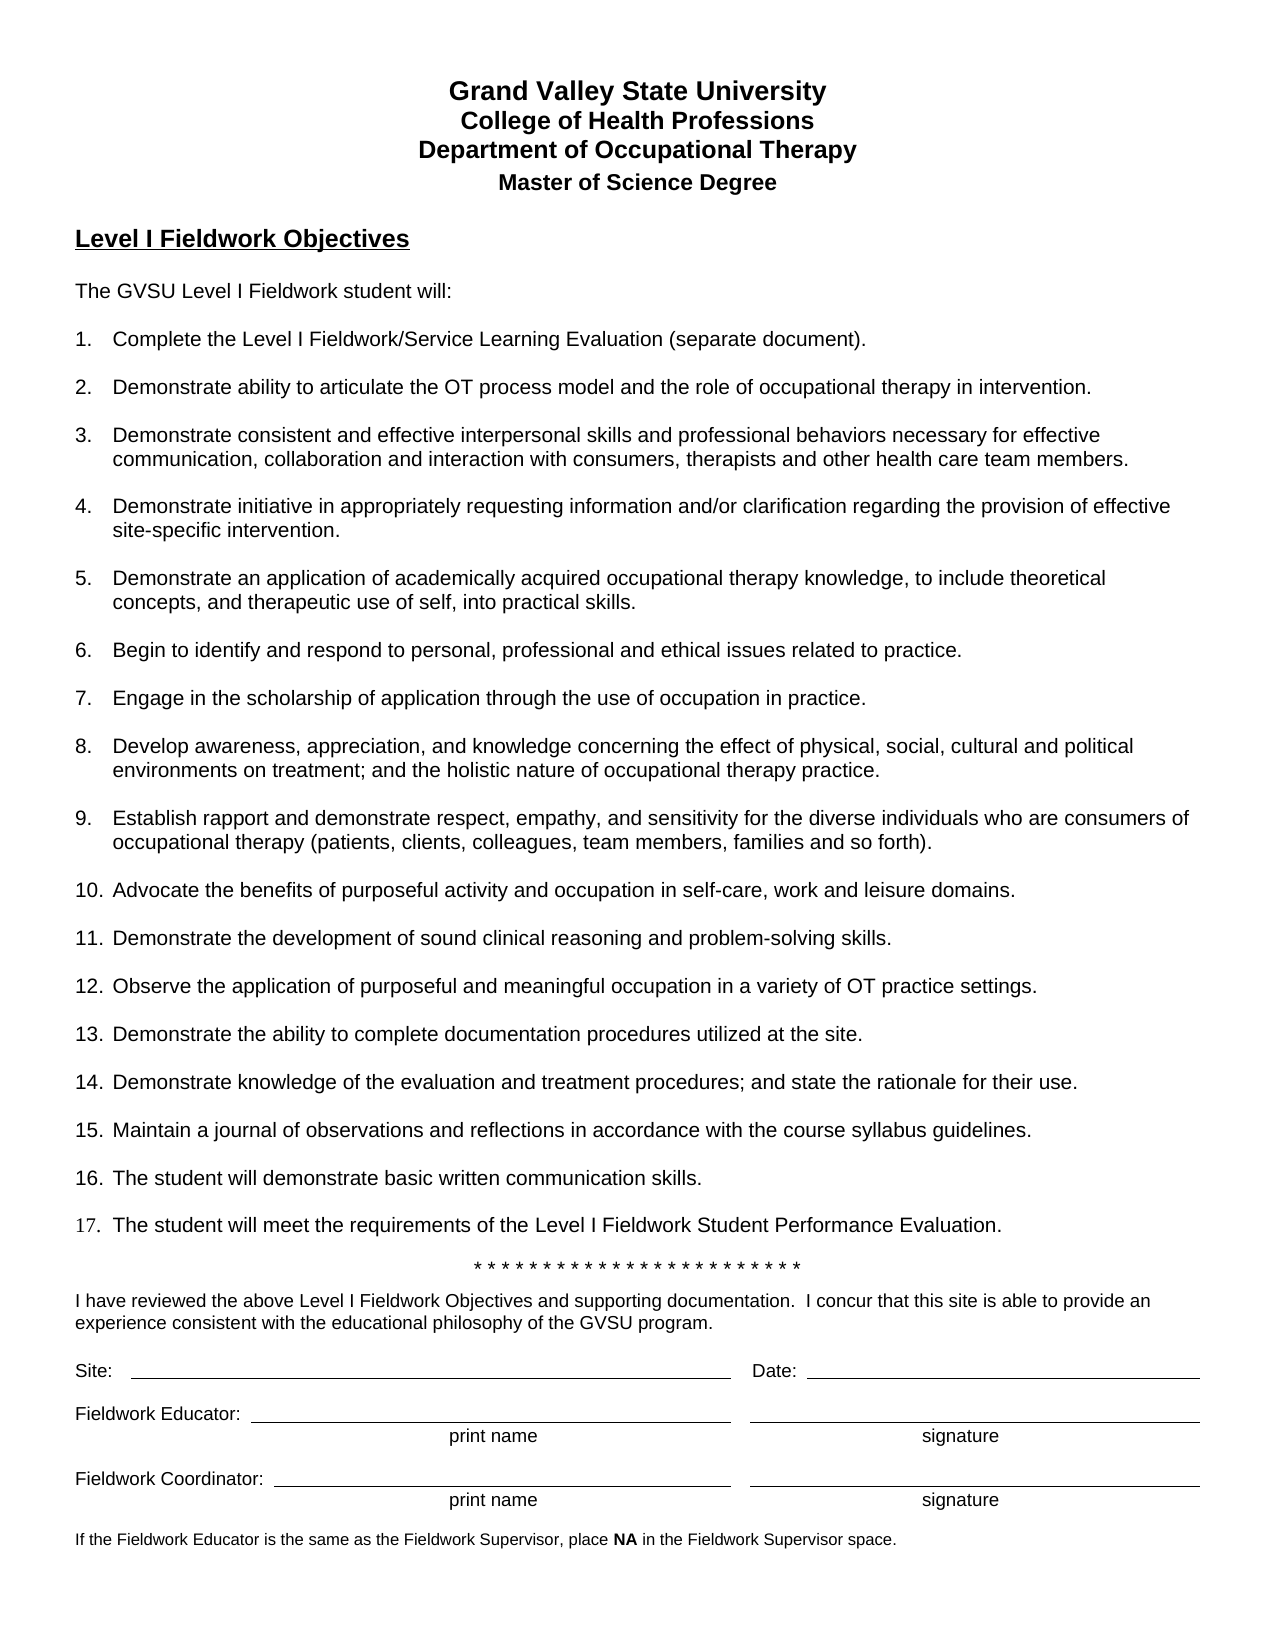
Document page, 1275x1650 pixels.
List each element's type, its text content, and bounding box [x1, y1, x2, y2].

text If the Fieldwork Educator is the same as the Fieldwork Supervisor, place NA in the Fieldwork Supervisor space. [75, 1530, 1200, 1549]
text Fieldwork Coordinator: [75, 1467, 1200, 1489]
text 15. Maintain a journal of observations and reflections in accordance with the course syllabus guidelines. [75, 1117, 1200, 1141]
text 7. Engage in the scholarship of application through the use of occupation in practice. [75, 686, 1200, 710]
text 6. Begin to identify and respond to personal, professional and ethical issues related to practice. [75, 638, 1200, 662]
text 12. Observe the application of purposeful and meaningful occupation in a variety of OT practice settings. [75, 974, 1200, 998]
text 1. Complete the Level I Fieldwork/Service Learning Evaluation (separate document). [75, 327, 1200, 351]
text 17. The student will meet the requirements of the Level I Fieldwork Student Performance Evaluation. [75, 1213, 1200, 1237]
text 8. Develop awareness, appreciation, and knowledge concerning the effect of physical, social, cultural and political environments on treatment; and the holistic nature of occupational therapy practice. [75, 734, 1200, 782]
text 2. Demonstrate ability to articulate the OT process model and the role of occupational therapy in intervention. [75, 374, 1200, 422]
text 3. Demonstrate consistent and effective interpersonal skills and professional behaviors necessary for effective communication, collaboration and interaction with consumers, therapists and other health care team members. [75, 422, 1200, 470]
text * * * * * * * * * * * * * * * * * * * * * * * * [75, 1257, 1200, 1281]
text 13. Demonstrate the ability to complete documentation procedures utilized at the site. [75, 1022, 1200, 1046]
text 16. The student will demonstrate basic written communication skills. [75, 1165, 1200, 1189]
text 9. Establish rapport and demonstrate respect, empathy, and sensitivity for the diverse individuals who are consumers of occupational therapy (patients, clients, colleagues, team members, families and so forth). [75, 806, 1200, 854]
text print name signature [75, 1424, 1200, 1446]
text 5. Demonstrate an application of academically acquired occupational therapy knowledge, to include theoretical concepts, and therapeutic use of self, into practical skills. [75, 566, 1200, 614]
text 4. Demonstrate initiative in appropriately requesting information and/or clarification regarding the provision of effective site-specific intervention. [75, 494, 1200, 542]
text Site: Date: [75, 1360, 1200, 1381]
title Department of Occupational Therapy [75, 135, 1200, 164]
text Fieldwork Educator: [75, 1403, 1200, 1424]
text Level I Fieldwork Objectives [75, 224, 1200, 252]
text print name signature [75, 1489, 1200, 1511]
text I have reviewed the above Level I Fieldwork Objectives and supporting documentation. I concur that this site is able to provide an experience consistent with the educational philosophy of the GVSU program. [75, 1290, 1200, 1333]
title Master of Science Degree [75, 168, 1200, 195]
text The GVSU Level I Fieldwork student will: [75, 279, 1200, 303]
text 14. Demonstrate knowledge of the evaluation and treatment procedures; and state the rationale for their use. [75, 1069, 1200, 1093]
title Professions [75, 106, 1200, 135]
text 10. Advocate the benefits of purposeful activity and occupation in self-care, work and leisure domains. [75, 878, 1200, 902]
text 11. Demonstrate the development of sound clinical reasoning and problem-solving skills. [75, 926, 1200, 950]
